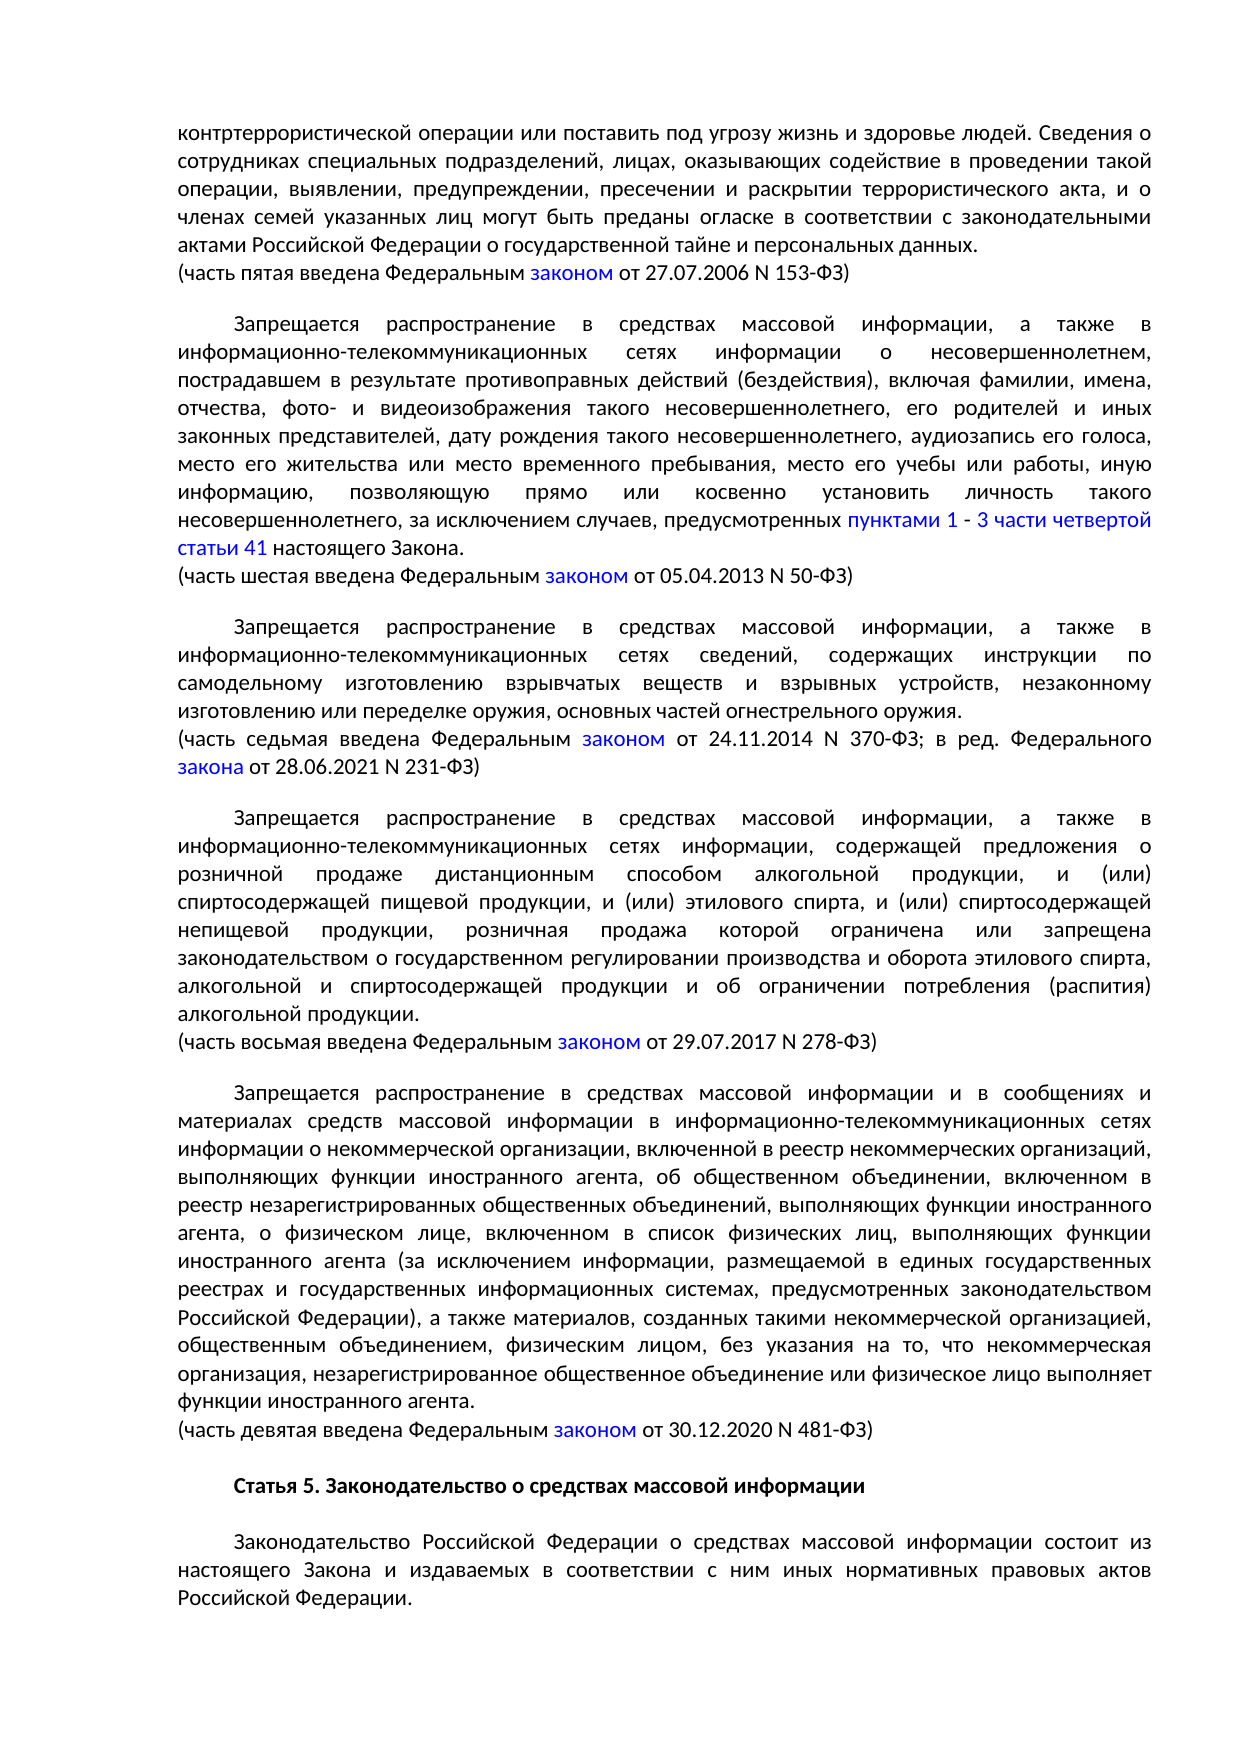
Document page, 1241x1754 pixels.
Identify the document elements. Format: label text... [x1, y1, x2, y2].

text (часть шестая введена Федеральным законом от 05.04.2013 N 50-ФЗ) [177, 561, 1152, 589]
text Законодательство Российской Федерации о средствах массовой информации состоит из настоящего Закона и издаваемых в соответствии с ним иных нормативных правовых актов Российской Федерации. [177, 1527, 1152, 1611]
text Запрещается распространение в средствах массовой информации, а также в информационно-телекоммуникационных сетях информации, содержащей предложения о розничной продаже дистанционным способом алкогольной продукции, и (или) спиртосодержащей пищевой продукции, и (или) этилового спирта, и (или) спиртосодержащей непищевой продукции, розничная продажа которой ограничена или запрещена законодательством о государственном регулировании производства и оборота этилового спирта, алкогольной и спиртосодержащей продукции и об ограничении потребления (распития) алкогольной продукции. [177, 803, 1152, 1027]
title Статья 5. Законодательство о средствах массовой информации [177, 1471, 1152, 1499]
text Запрещается распространение в средствах массовой информации и в сообщениях и материалах средств массовой информации в информационно-телекоммуникационных сетях информации о некоммерческой организации, включенной в реестр некоммерческих организаций, выполняющих функции иностранного агента, об общественном объединении, включенном в реестр незарегистрированных общественных объединений, выполняющих функции иностранного агента, о физическом лице, включенном в список физических лиц, выполняющих функции иностранного агента (за исключением информации, размещаемой в единых государственных реестрах и государственных информационных системах, предусмотренных законодательством Российской Федерации), а также материалов, созданных такими некоммерческой организацией, общественным объединением, физическим лицом, без указания на то, что некоммерческая организация, незарегистрированное общественное объединение или физическое лицо выполняет функции иностранного агента. [177, 1078, 1152, 1415]
text Запрещается распространение в средствах массовой информации, а также в информационно-телекоммуникационных сетях сведений, содержащих инструкции по самодельному изготовлению взрывчатых веществ и взрывных устройств, незаконному изготовлению или переделке оружия, основных частей огнестрельного оружия. [177, 612, 1152, 724]
text Запрещается распространение в средствах массовой информации, а также в информационно-телекоммуникационных сетях информации о несовершеннолетнем, пострадавшем в результате противоправных действий (бездействия), включая фамилии, имена, отчества, фото- и видеоизображения такого несовершеннолетнего, его родителей и иных законных представителей, дату рождения такого несовершеннолетнего, аудиозапись его голоса, место его жительства или место временного пребывания, место его учебы или работы, иную информацию, позволяющую прямо или косвенно установить личность такого несовершеннолетнего, за исключением случаев, предусмотренных пунктами 1 - 3 части четвертой статьи 41 настоящего Закона. [177, 309, 1152, 561]
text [177, 118, 1152, 258]
text (часть девятая введена Федеральным законом от 30.12.2020 N 481-ФЗ) [177, 1415, 1152, 1443]
text (часть пятая введена Федеральным законом от 27.07.2006 N 153-ФЗ) [177, 258, 1152, 286]
text (часть седьмая введена Федеральным законом от 24.11.2014 N 370-ФЗ; в ред. Федерального закона от 28.06.2021 N 231-ФЗ) [177, 724, 1152, 780]
text (часть восьмая введена Федеральным законом от 29.07.2017 N 278-ФЗ) [177, 1027, 1152, 1056]
